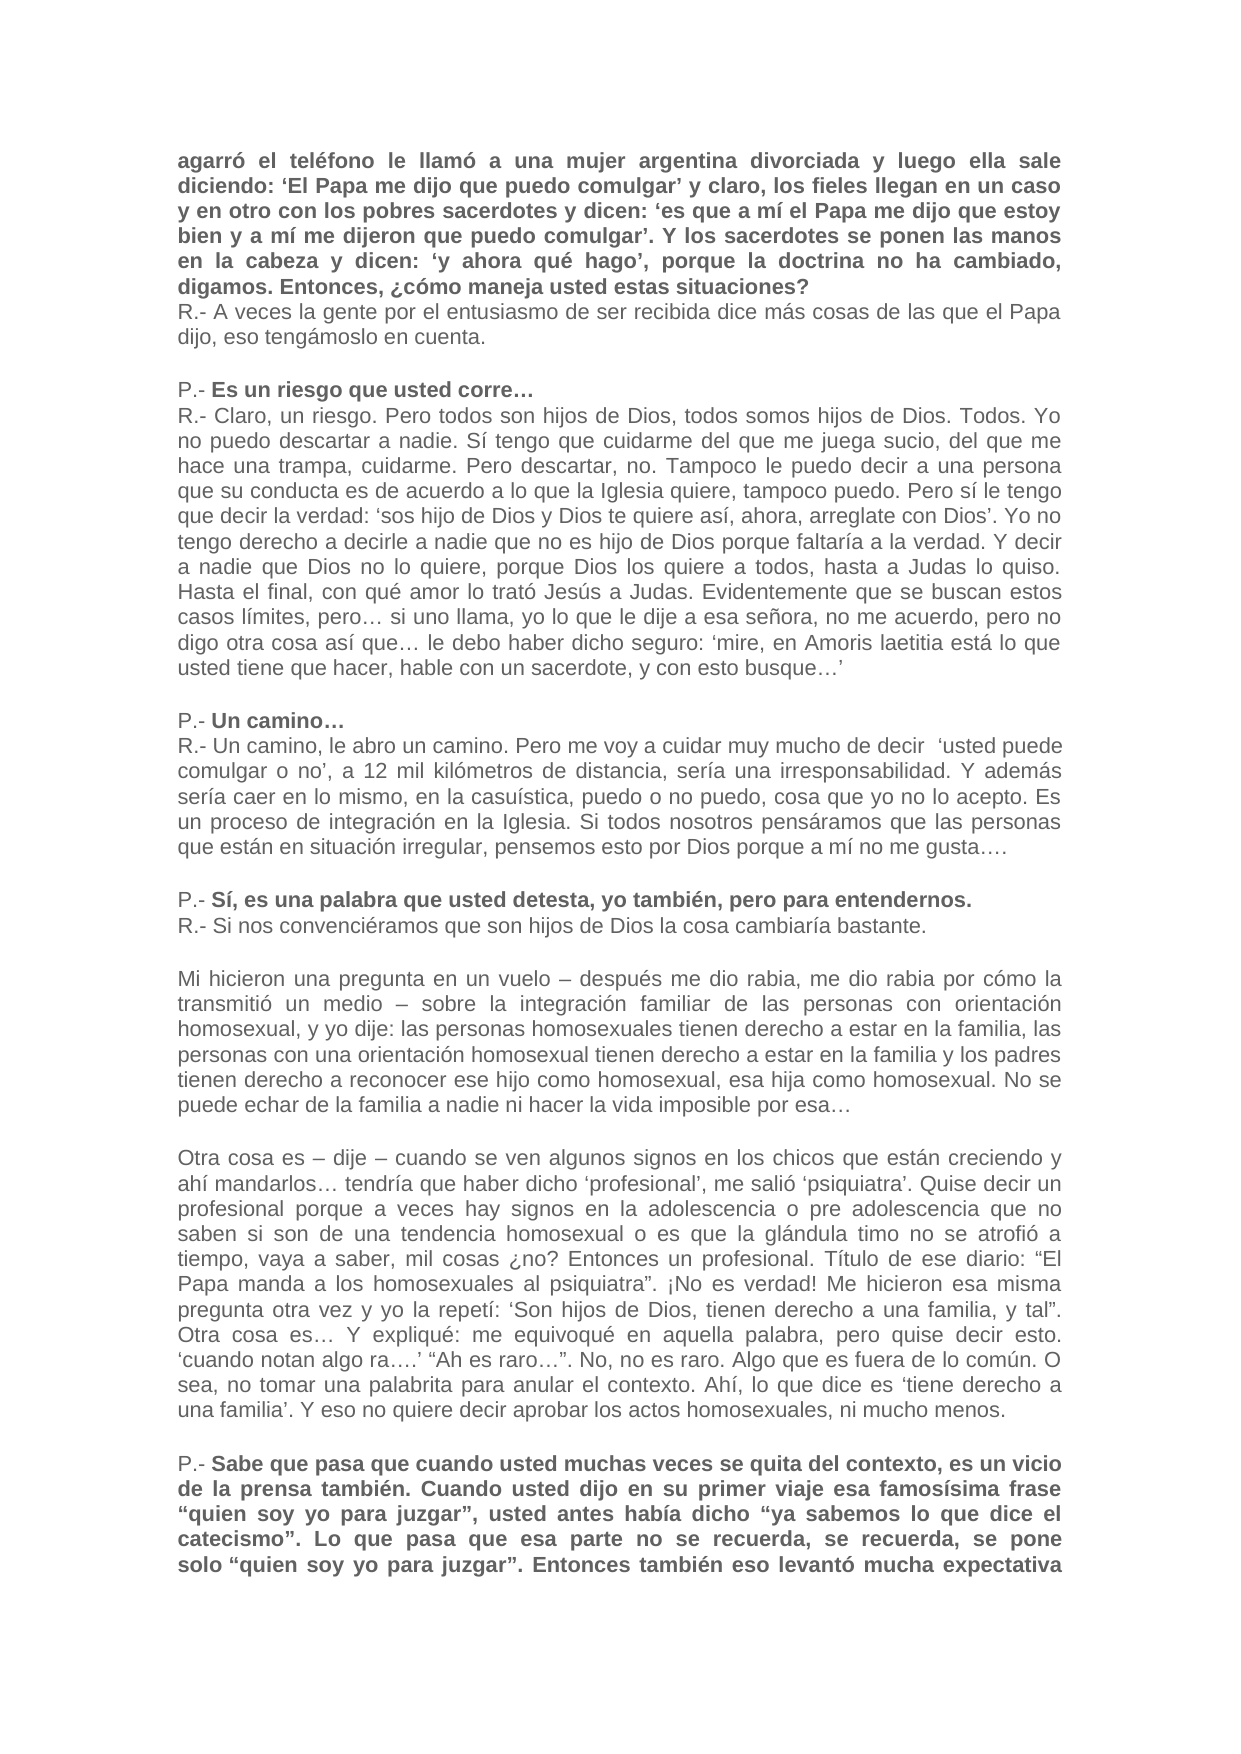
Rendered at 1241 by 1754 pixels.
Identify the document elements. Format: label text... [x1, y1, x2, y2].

text P.- Sí, es una palabra que usted detesta, yo también, pero para entendernos. [177, 887, 1063, 913]
text P.- Un camino… [177, 708, 1063, 733]
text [177, 1451, 1063, 1577]
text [177, 148, 1063, 299]
text Otra cosa es – dije – cuando se ven algunos signos en los chicos que están creciendo y ahí mandarlos… tendría que haber dicho ‘profesional’, me salió ‘psiquiatra’. Quise decir un profesional porque a veces hay signos en la adolescencia o pre adolescencia que no saben si son de una tendencia homosexual o es que la glándula timo no se atrofió a tiempo, vaya a saber, mil cosas ¿no? Entonces un profesional. Título de ese diario: “El Papa manda a los homosexuales al psiquiatra”. ¡No es verdad! Me hicieron esa misma pregunta otra vez y yo la repetí: ‘Son hijos de Dios, tienen derecho a una familia, y tal”. Otra cosa es… Y expliqué: me equivoqué en aquella palabra, pero quise decir esto. ‘cuando notan algo ra….’ “Ah es raro…”. No, no es raro. Algo que es fuera de lo común. O sea, no tomar una palabrita para anular el contexto. Ahí, lo que dice es ‘tiene derecho a una familia’. Y eso no quiere decir aprobar los actos homosexuales, ni mucho menos. [177, 1145, 1063, 1423]
text Mi hicieron una pregunta en un vuelo – después me dio rabia, me dio rabia por cómo la transmitió un medio – sobre la integración familiar de las personas con orientación homosexual, y yo dije: las personas homosexuales tienen derecho a estar en la familia, las personas con una orientación homosexual tienen derecho a estar en la familia y los padres tienen derecho a reconocer ese hijo como homosexual, esa hija como homosexual. No se puede echar de la familia a nadie ni hacer la vida imposible por esa… [177, 966, 1063, 1117]
text R.- Claro, un riesgo. Pero todos son hijos de Dios, todos somos hijos de Dios. Todos. Yo no puedo descartar a nadie. Sí tengo que cuidarme del que me juega sucio, del que me hace una trampa, cuidarme. Pero descartar, no. Tampoco le puedo decir a una persona que su conducta es de acuerdo a lo que la Iglesia quiere, tampoco puedo. Pero sí le tengo que decir la verdad: ‘sos hijo de Dios y Dios te quiere así, ahora, arreglate con Dios’. Yo no tengo derecho a decirle a nadie que no es hijo de Dios porque faltaría a la verdad. Y decir a nadie que Dios no lo quiere, porque Dios los quiere a todos, hasta a Judas lo quiso. Hasta el final, con qué amor lo trató Jesús a Judas. Evidentemente que se buscan estos casos límites, pero… si uno llama, yo lo que le dije a esa señora, no me acuerdo, pero no digo otra cosa así que… le debo haber dicho seguro: ‘mire, en Amoris laetitia está lo que usted tiene que hacer, hable con un sacerdote, y con esto busque…’ [177, 403, 1063, 680]
text R.- A veces la gente por el entusiasmo de ser recibida dice más cosas de las que el Papa dijo, eso tengámoslo en cuenta. [177, 299, 1063, 349]
text R.- Un camino, le abro un camino. Pero me voy a cuidar muy mucho de decir ‘usted puede comulgar o no’, a 12 mil kilómetros de distancia, sería una irresponsabilidad. Y además sería caer en lo mismo, en la casuística, puedo o no puedo, cosa que yo no lo acepto. Es un proceso de integración en la Iglesia. Si todos nosotros pensáramos que las personas que están en situación irregular, pensemos esto por Dios porque a mí no me gusta…. [177, 733, 1063, 859]
text P.- Es un riesgo que usted corre… [177, 377, 1063, 403]
text R.- Si nos convenciéramos que son hijos de Dios la cosa cambiaría bastante. [177, 913, 1063, 938]
